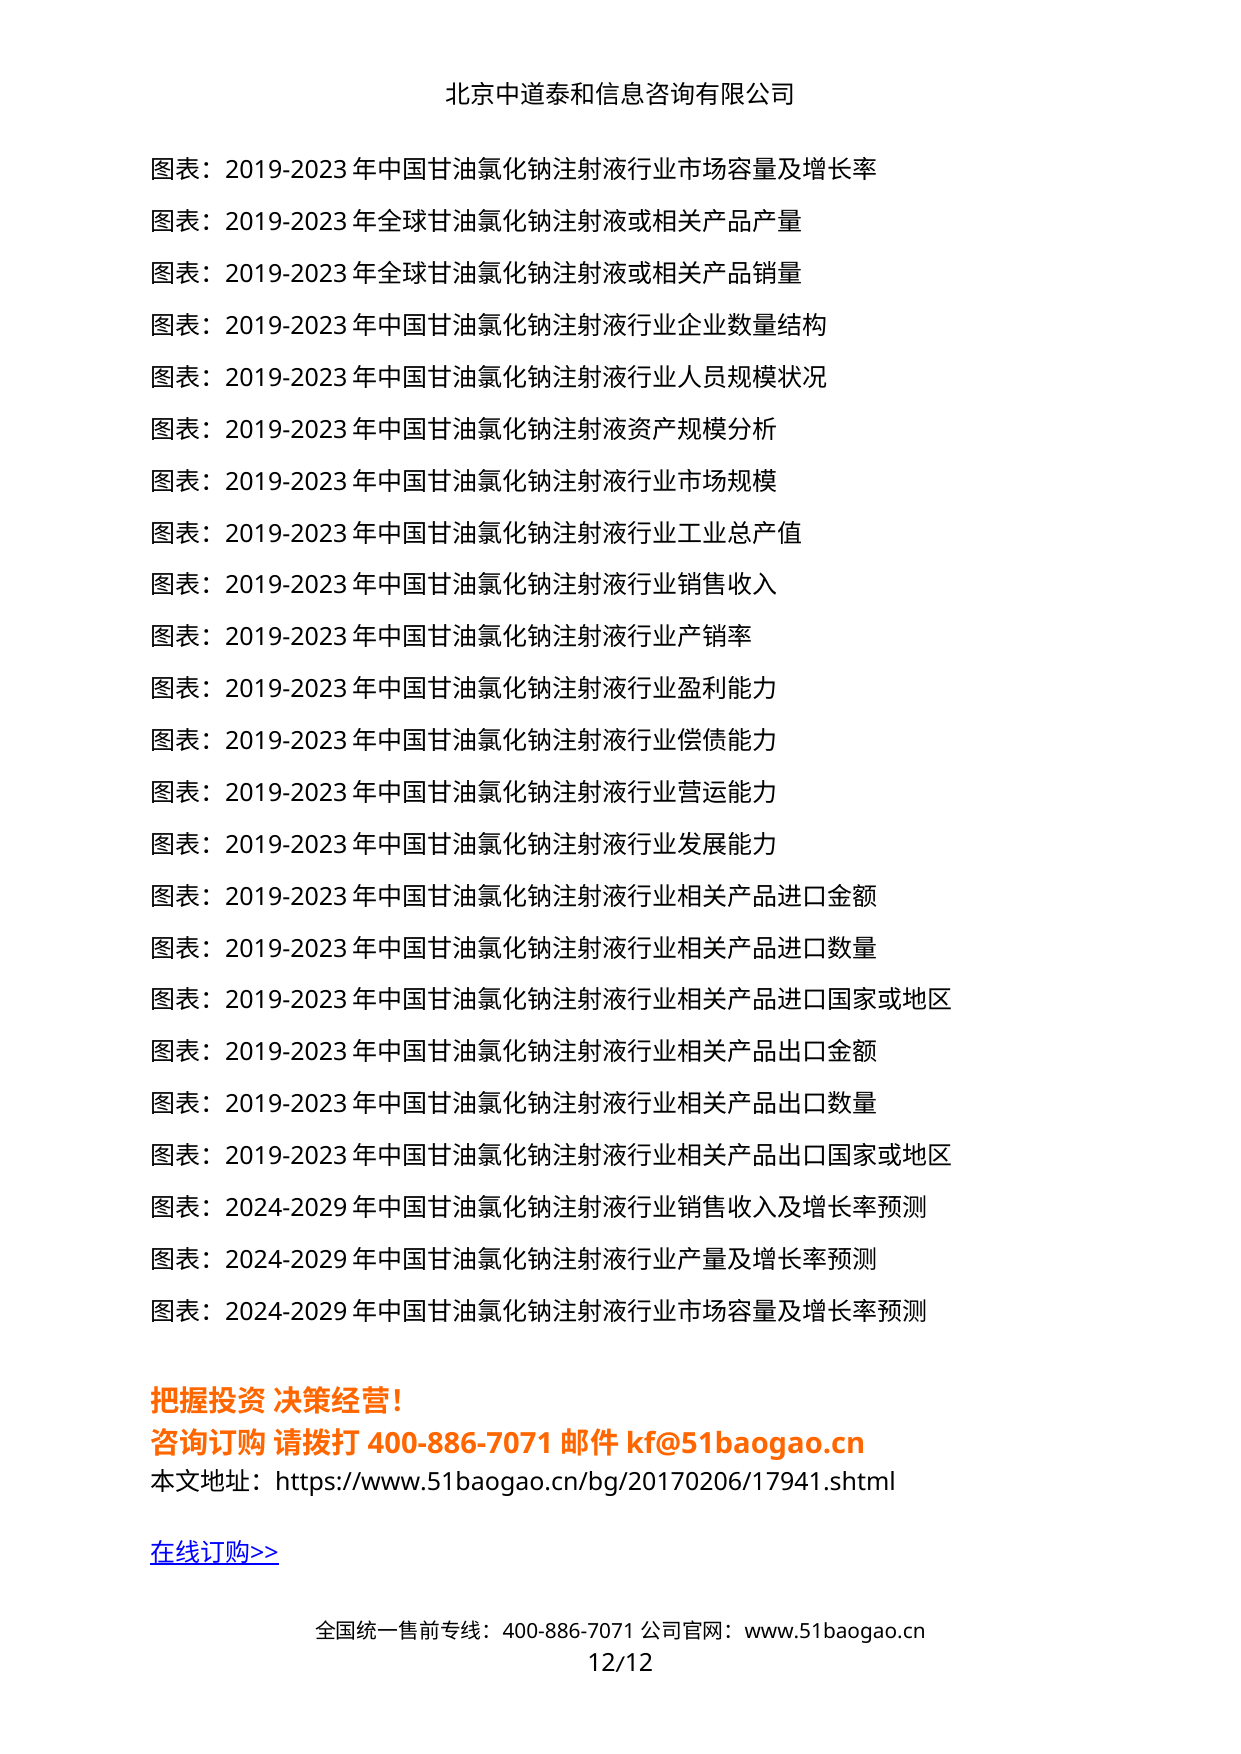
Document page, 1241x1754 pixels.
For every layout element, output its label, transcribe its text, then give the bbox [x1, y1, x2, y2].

text 图表：2019-2023年全球甘油氯化钠注射液或相关产品产量 [150, 202, 1090, 238]
text 图表：2019-2023年中国甘油氯化钠注射液行业相关产品进口金额 [150, 876, 1090, 912]
text 图表：2019-2023年中国甘油氯化钠注射液行业产销率 [150, 617, 1090, 653]
text 图表：2019-2023年中国甘油氯化钠注射液行业相关产品进口数量 [150, 928, 1090, 964]
text 图表：2019-2023年中国甘油氯化钠注射液行业相关产品出口数量 [150, 1084, 1090, 1120]
text 图表：2019-2023年中国甘油氯化钠注射液行业市场规模 [150, 461, 1090, 497]
text 图表：2019-2023年中国甘油氯化钠注射液行业销售收入 [150, 565, 1090, 601]
text 图表：2019-2023年全球甘油氯化钠注射液或相关产品销量 [150, 254, 1090, 290]
text 图表：2019-2023年中国甘油氯化钠注射液行业市场容量及增长率 [150, 150, 1090, 186]
text 图表：2019-2023年中国甘油氯化钠注射液行业发展能力 [150, 824, 1090, 861]
text 把握投资 决策经营！咨询订购 请拨打 400-886-7071 邮件 kf@51baogao.cn本文地址：https://www.51baogao.cn/bg/20170206/17941.shtml [150, 1343, 1090, 1498]
text 图表：2024-2029年中国甘油氯化钠注射液行业产量及增长率预测 [150, 1239, 1090, 1276]
text 图表：2019-2023年中国甘油氯化钠注射液资产规模分析 [150, 409, 1090, 446]
text 图表：2019-2023年中国甘油氯化钠注射液行业相关产品出口金额 [150, 1032, 1090, 1068]
text 图表：2019-2023年中国甘油氯化钠注射液行业偿债能力 [150, 721, 1090, 757]
text 图表：2019-2023年中国甘油氯化钠注射液行业企业数量结构 [150, 306, 1090, 342]
text 图表：2019-2023年中国甘油氯化钠注射液行业营运能力 [150, 772, 1090, 809]
text 图表：2019-2023年中国甘油氯化钠注射液行业人员规模状况 [150, 357, 1090, 394]
text 图表：2019-2023年中国甘油氯化钠注射液行业工业总产值 [150, 513, 1090, 549]
text 在线订购>> [150, 1498, 1090, 1568]
text 图表：2019-2023年中国甘油氯化钠注射液行业相关产品出口国家或地区 [150, 1136, 1090, 1172]
text 图表：2024-2029年中国甘油氯化钠注射液行业市场容量及增长率预测 [150, 1291, 1090, 1327]
text 图表：2019-2023年中国甘油氯化钠注射液行业盈利能力 [150, 669, 1090, 705]
text 图表：2019-2023年中国甘油氯化钠注射液行业相关产品进口国家或地区 [150, 980, 1090, 1016]
text 图表：2024-2029年中国甘油氯化钠注射液行业销售收入及增长率预测 [150, 1187, 1090, 1224]
